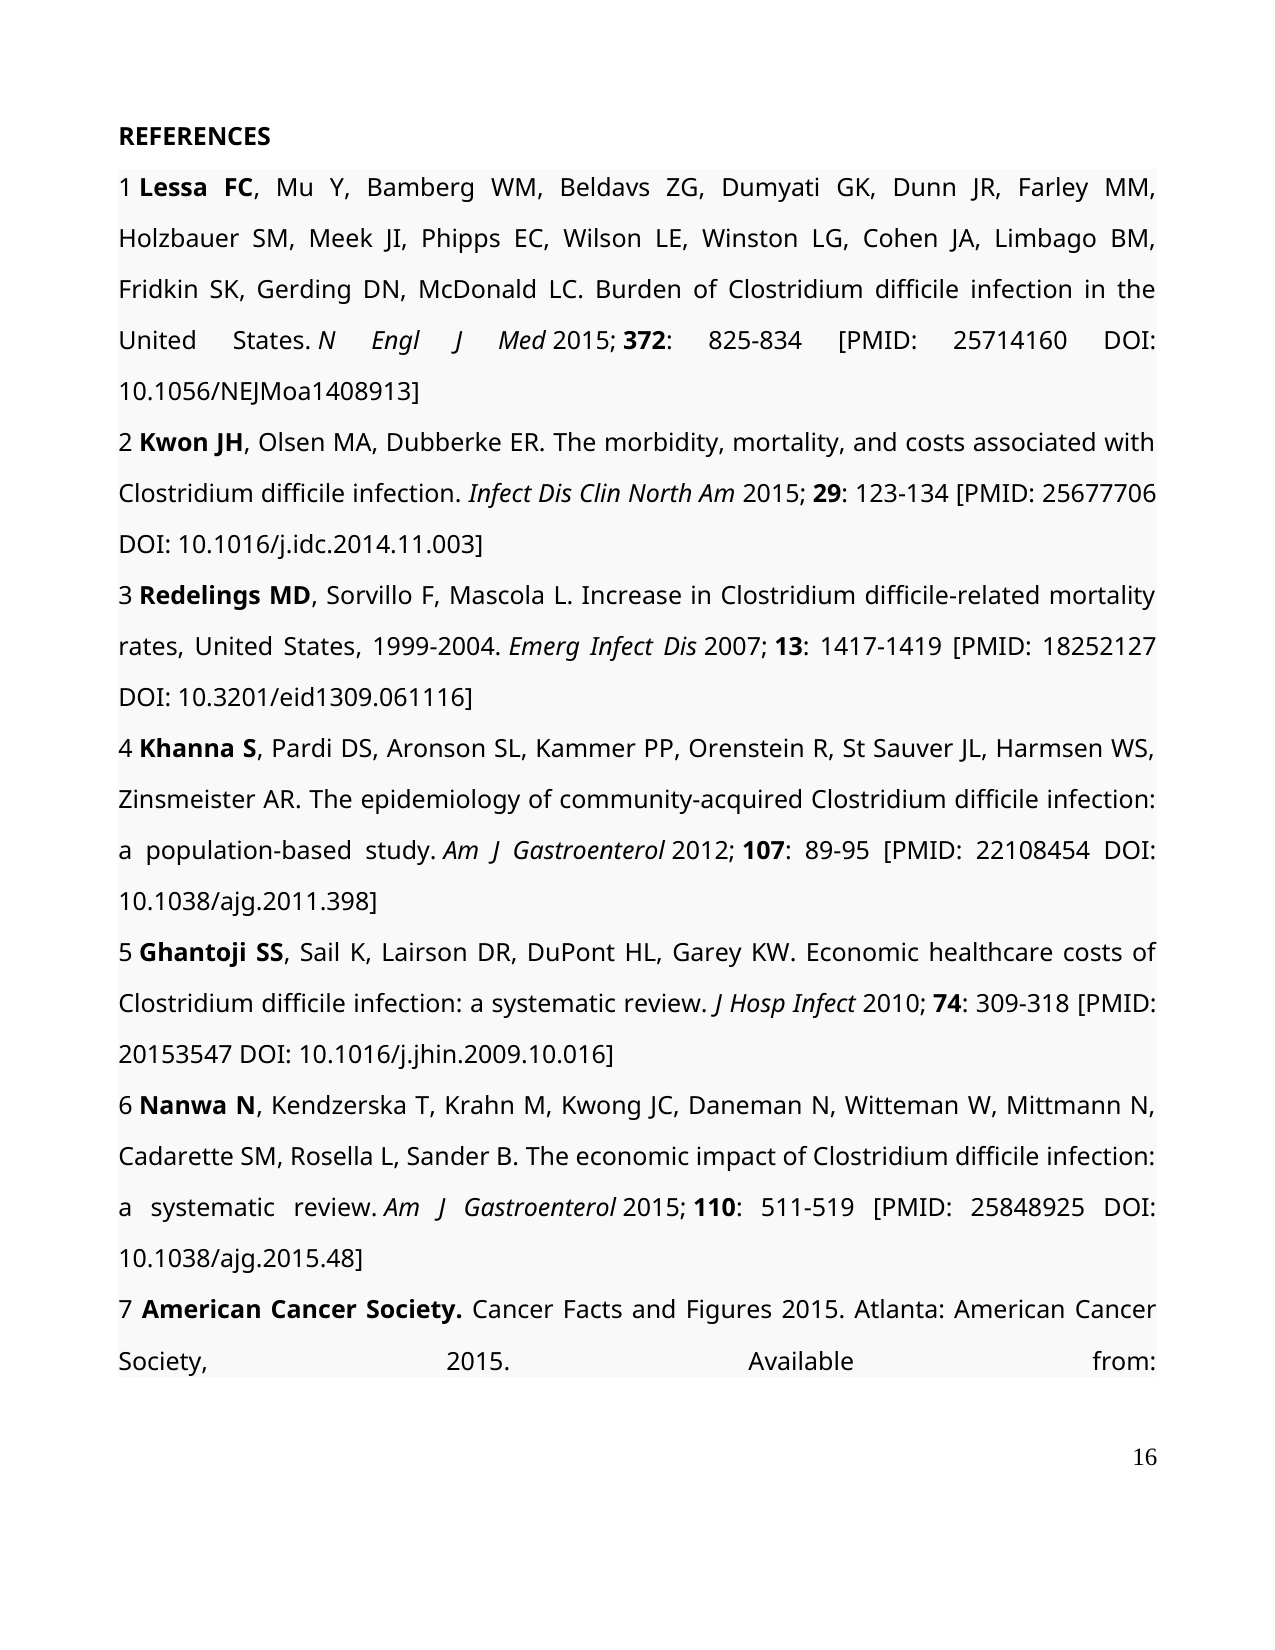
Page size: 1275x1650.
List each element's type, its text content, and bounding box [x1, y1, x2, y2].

text 1 Lessa FC, Mu Y, Bamberg WM, Beldavs ZG, Dumyati GK, Dunn JR, Farley MM, Holzbauer SM, Meek JI, Phipps EC, Wilson LE, Winston LG, Cohen JA, Limbago BM, Fridkin SK, Gerding DN, McDonald LC. Burden of Clostridium difficile infection in the United States. N Engl J Med 2015; 372: 825-834 [PMID: 25714160 DOI: 10.1056/NEJMoa1408913] [118, 169, 1157, 407]
text 3 Redelings MD, Sorvillo F, Mascola L. Increase in Clostridium difficile-related mortality rates, United States, 1999-2004. Emerg Infect Dis 2007; 13: 1417-1419 [PMID: 18252127 DOI: 10.3201/eid1309.061116] [118, 577, 1157, 714]
text 4 Khanna S, Pardi DS, Aronson SL, Kammer PP, Orenstein R, St Sauver JL, Harmsen WS, Zinsmeister AR. The epidemiology of community-acquired Clostridium difficile infection: a population-based study. Am J Gastroenterol 2012; 107: 89-95 [PMID: 22108454 DOI: 10.1038/ajg.2011.398] [118, 731, 1157, 918]
text 5 Ghantoji SS, Sail K, Lairson DR, DuPont HL, Garey KW. Economic healthcare costs of Clostridium difficile infection: a systematic review. J Hosp Infect 2010; 74: 309-318 [PMID: 20153547 DOI: 10.1016/j.jhin.2009.10.016] [118, 935, 1157, 1071]
text 2 Kwon JH, Olsen MA, Dubberke ER. The morbidity, mortality, and costs associated with Clostridium difficile infection. Infect Dis Clin North Am 2015; 29: 123-134 [PMID: 25677706 DOI: 10.1016/j.idc.2014.11.003] [118, 424, 1157, 561]
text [118, 1292, 1157, 1377]
text REFERENCES [118, 118, 1157, 152]
text 6 Nanwa N, Kendzerska T, Krahn M, Kwong JC, Daneman N, Witteman W, Mittmann N, Cadarette SM, Rosella L, Sander B. The economic impact of Clostridium difficile infection: a systematic review. Am J Gastroenterol 2015; 110: 511-519 [PMID: 25848925 DOI: 10.1038/ajg.2015.48] [118, 1088, 1157, 1275]
